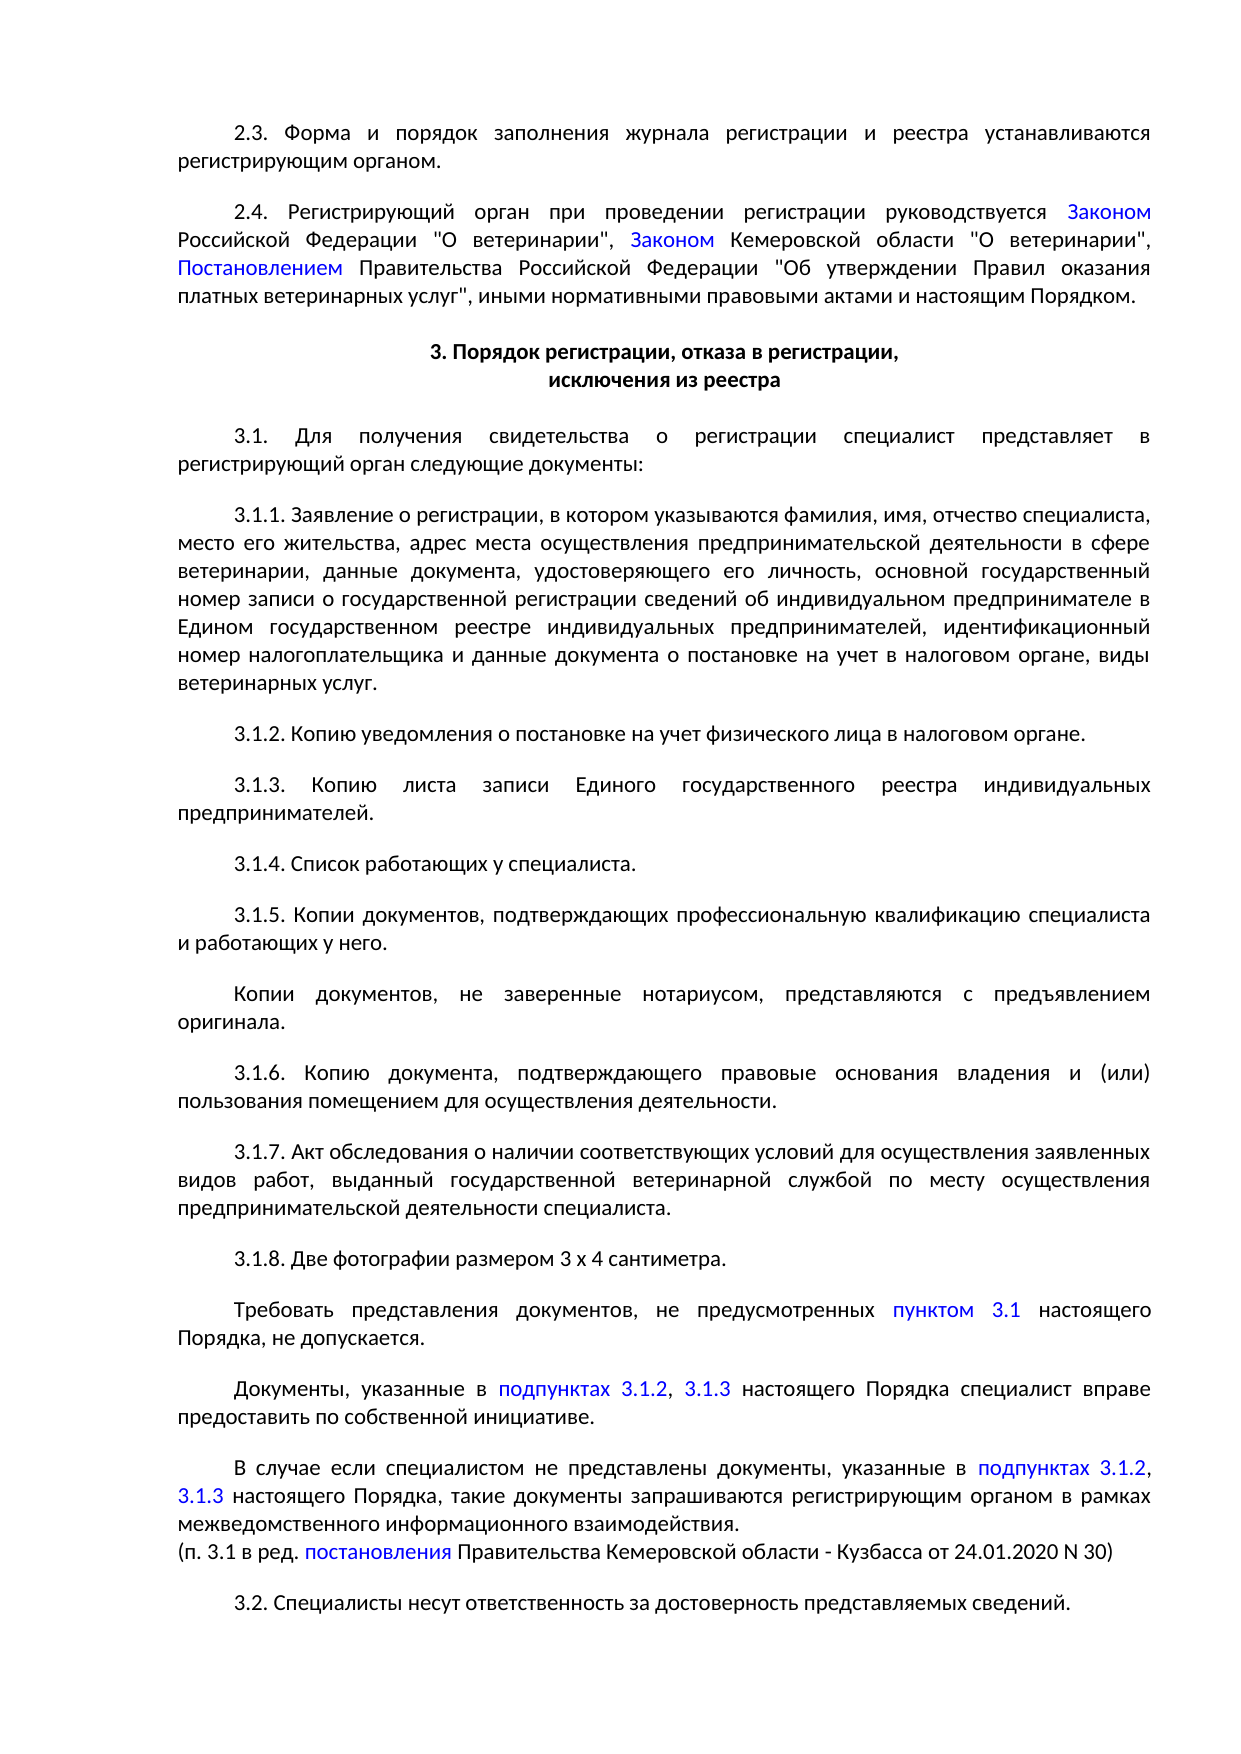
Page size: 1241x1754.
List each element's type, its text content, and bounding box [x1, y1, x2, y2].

text 3.1.7. Акт обследования о наличии соответствующих условий для осуществления заявленных видов работ, выданный государственной ветеринарной службой по месту осуществления предпринимательской деятельности специалиста. [177, 1137, 1152, 1221]
text 3.1.8. Две фотографии размером 3 x 4 сантиметра. [177, 1244, 1152, 1272]
text Копии документов, не заверенные нотариусом, представляются с предъявлением оригинала. [177, 979, 1152, 1035]
text 3.1.5. Копии документов, подтверждающих профессиональную квалификацию специалиста и работающих у него. [177, 900, 1152, 956]
text 3.2. Специалисты несут ответственность за достоверность представляемых сведений. [177, 1588, 1152, 1616]
text В случае если специалистом не представлены документы, указанные в подпунктах 3.1.2, 3.1.3 настоящего Порядка, такие документы запрашиваются регистрирующим органом в рамках межведомственного информационного взаимодействия. [177, 1453, 1152, 1537]
title исключения из реестра [177, 365, 1152, 393]
text 3.1.4. Список работающих у специалиста. [177, 849, 1152, 877]
text 3.1.3. Копию листа записи Единого государственного реестра индивидуальных предпринимателей. [177, 770, 1152, 826]
text 2.4. Регистрирующий орган при проведении регистрации руководствуется Законом Российской Федерации "О ветеринарии", Законом Кемеровской области "О ветеринарии", Постановлением Правительства Российской Федерации "Об утверждении Правил оказания платных ветеринарных услуг", иными нормативными правовыми актами и настоящим Порядком. [177, 197, 1152, 309]
text (п. 3.1 в ред. постановления Правительства Кемеровской области - Кузбасса от 24.01.2020 N 30) [177, 1537, 1152, 1565]
text 2.3. Форма и порядок заполнения журнала регистрации и реестра устанавливаются регистрирующим органом. [177, 118, 1152, 174]
text 3.1.1. Заявление о регистрации, в котором указываются фамилия, имя, отчество специалиста, место его жительства, адрес места осуществления предпринимательской деятельности в сфере ветеринарии, данные документа, удостоверяющего его личность, основной государственный номер записи о государственной регистрации сведений об индивидуальном предпринимателе в Едином государственном реестре индивидуальных предпринимателей, идентификационный номер налогоплательщика и данные документа о постановке на учет в налоговом органе, виды ветеринарных услуг. [177, 500, 1152, 696]
text 3.1.6. Копию документа, подтверждающего правовые основания владения и (или) пользования помещением для осуществления деятельности. [177, 1058, 1152, 1114]
text 3.1. Для получения свидетельства о регистрации специалист представляет в регистрирующий орган следующие документы: [177, 421, 1152, 477]
title 3. Порядок регистрации, отказа в регистрации, [177, 337, 1152, 365]
text Документы, указанные в подпунктах 3.1.2, 3.1.3 настоящего Порядка специалист вправе предоставить по собственной инициативе. [177, 1374, 1152, 1430]
text 3.1.2. Копию уведомления о постановке на учет физического лица в налоговом органе. [177, 719, 1152, 747]
text Требовать представления документов, не предусмотренных пунктом 3.1 настоящего Порядка, не допускается. [177, 1295, 1152, 1351]
